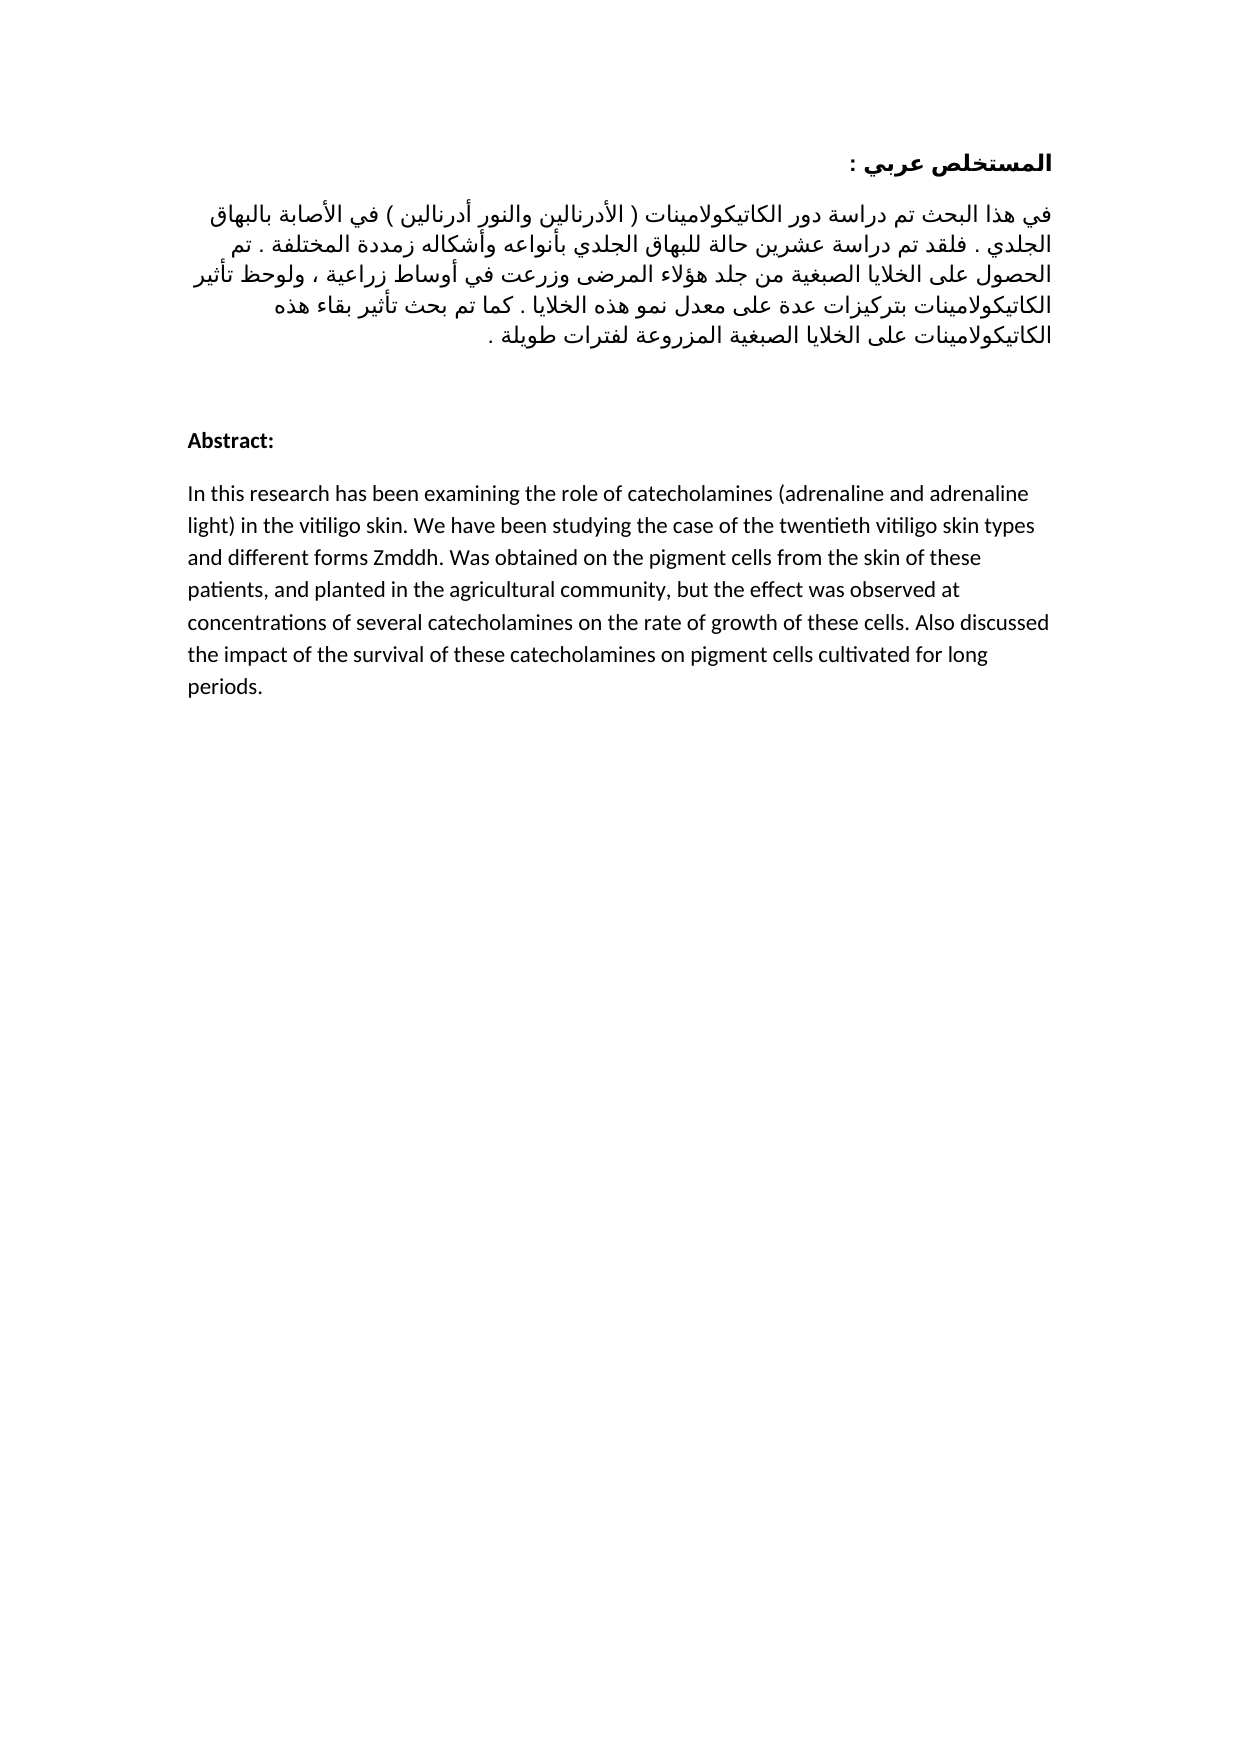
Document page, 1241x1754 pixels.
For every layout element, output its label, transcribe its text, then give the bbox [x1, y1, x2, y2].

text Abstract: [187, 426, 1053, 454]
text المستخلص عربي : [187, 150, 1053, 176]
text In this research has been examining the role of catecholamines (adrenaline and adrenaline light) in the vitiligo skin. We have been studying the case of the twentieth vitiligo skin types and different forms Zmddh. Was obtained on the pigment cells from the skin of these patients, and planted in the agricultural community, but the effect was observed at concentrations of several catecholamines on the rate of growth of these cells. Also discussed the impact of the survival of these catecholamines on pigment cells cultivated for long periods. [187, 479, 1053, 700]
text في هذا البحث تم دراسة دور الكاتيكولامينات ( الأدرنالين والنور أدرنالين ) في الأصابة بالبهاق الجلدي . فلقد تم دراسة عشرين حالة للبهاق الجلدي بأنواعه وأشكاله زمددة المختلفة . تم الحصول على الخلايا الصبغية من جلد هؤلاء المرضى وزرعت في أوساط زراعية ، ولوحظ تأثير الكاتيكولامينات بتركيزات عدة على معدل نمو هذه الخلايا . كما تم بحث تأثير بقاء هذه الكاتيكولامينات على الخلايا الصبغية المزروعة لفترات طويلة . [187, 201, 1053, 348]
